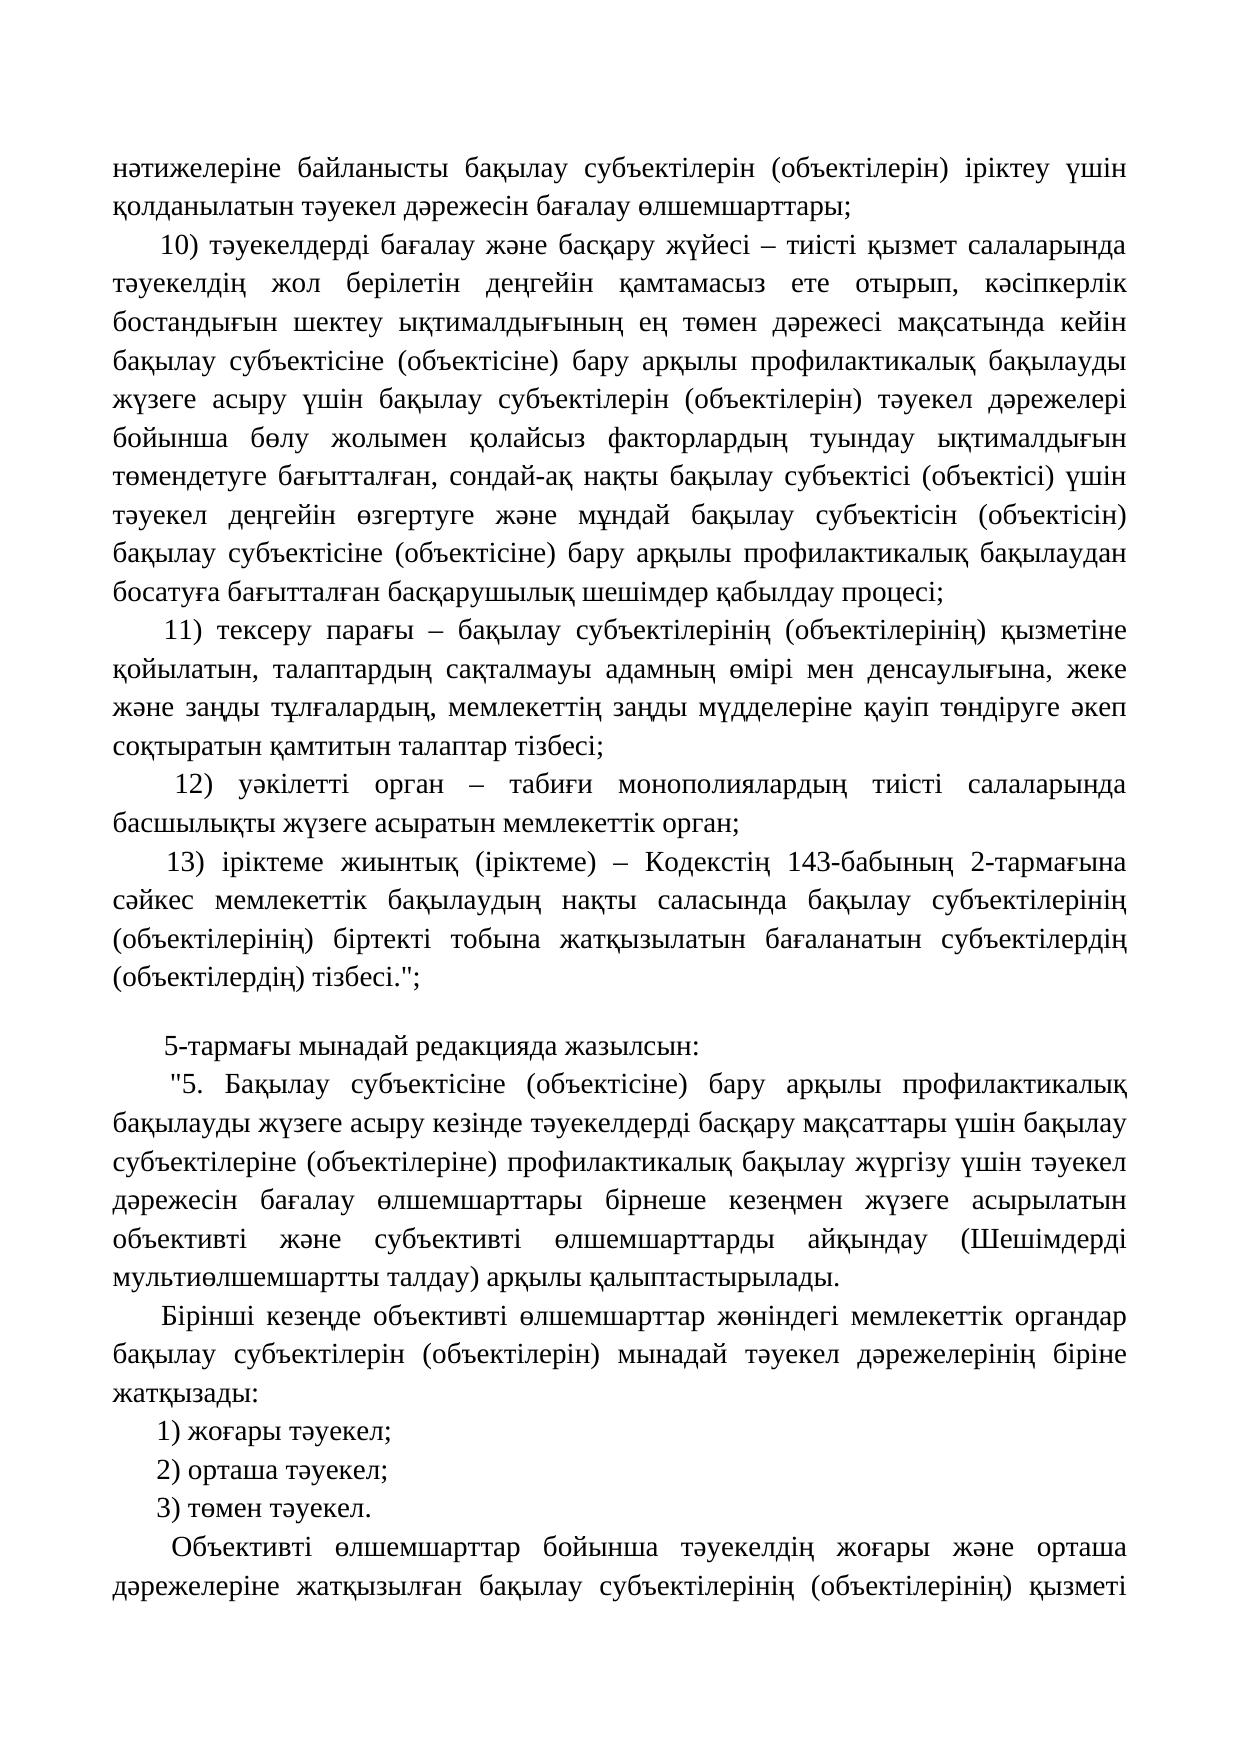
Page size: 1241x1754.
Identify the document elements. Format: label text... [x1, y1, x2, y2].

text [112, 150, 1128, 222]
text 1) жоғары тәуекел; [112, 1413, 1128, 1447]
text 5-тармағы мынадай редакцияда жазылсын: [112, 1028, 1128, 1062]
text 11) тексеру парағы – бақылау субъектілерінің (объектілерінің) қызметіне қойылатын, талаптардың сақталмауы адамның өмірі мен денсаулығына, жеке және заңды тұлғалардың, мемлекеттің заңды мүдделеріне қауіп төндіруге әкеп соқтыратын қамтитын талаптар тізбесі; [112, 612, 1128, 762]
text "5. Бақылау субъектісіне (объектісіне) бару арқылы профилактикалық бақылауды жүзеге асыру кезінде тәуекелдерді басқару мақсаттары үшін бақылау субъектілеріне (объектілеріне) профилактикалық бақылау жүргізу үшін тәуекел дәрежесін бағалау өлшемшарттары бірнеше кезеңмен жүзеге асырылатын объективті және субъективті өлшемшарттарды айқындау (Шешімдерді мультиөлшемшартты талдау) арқылы қалыптастырылады. [112, 1067, 1128, 1293]
text 10) тәуекелдерді бағалау және басқару жүйесі – тиісті қызмет салаларында тәуекелдің жол берілетін деңгейін қамтамасыз ете отырып, кәсіпкерлік бостандығын шектеу ықтималдығының ең төмен дәрежесі мақсатында кейін бақылау субъектісіне (объектісіне) бару арқылы профилактикалық бақылауды жүзеге асыру үшін бақылау субъектілерін (объектілерін) тәуекел дәрежелері бойынша бөлу жолымен қолайсыз факторлардың туындау ықтималдығын төмендетуге бағытталған, сондай-ақ нақты бақылау субъектісі (объектісі) үшін тәуекел деңгейін өзгертуге және мұндай бақылау субъектісін (объектісін) бақылау субъектісіне (объектісіне) бару арқылы профилактикалық бақылаудан босатуға бағытталған басқарушылық шешімдер қабылдау процесі; [112, 227, 1128, 607]
text 13) іріктеме жиынтық (іріктеме) – Кодекстің 143-бабының 2-тармағына сәйкес мемлекеттік бақылаудың нақты саласында бақылау субъектілерінің (объектілерінің) біртекті тобына жатқызылатын бағаланатын субъектілердің (объектілердің) тізбесі."; [112, 844, 1128, 993]
text Бірінші кезеңде объективті өлшемшарттар жөніндегі мемлекеттік органдар бақылау субъектілерін (объектілерін) мынадай тәуекел дәрежелерінің біріне жатқызады: [112, 1298, 1128, 1408]
text 3) төмен тәуекел. [112, 1491, 1128, 1524]
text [112, 1529, 1128, 1601]
text 12) уәкілетті орган – табиғи монополиялардың тиісті салаларында басшылықты жүзеге асыратын мемлекеттік орган; [112, 767, 1128, 839]
text 2) орташа тәуекел; [112, 1452, 1128, 1486]
